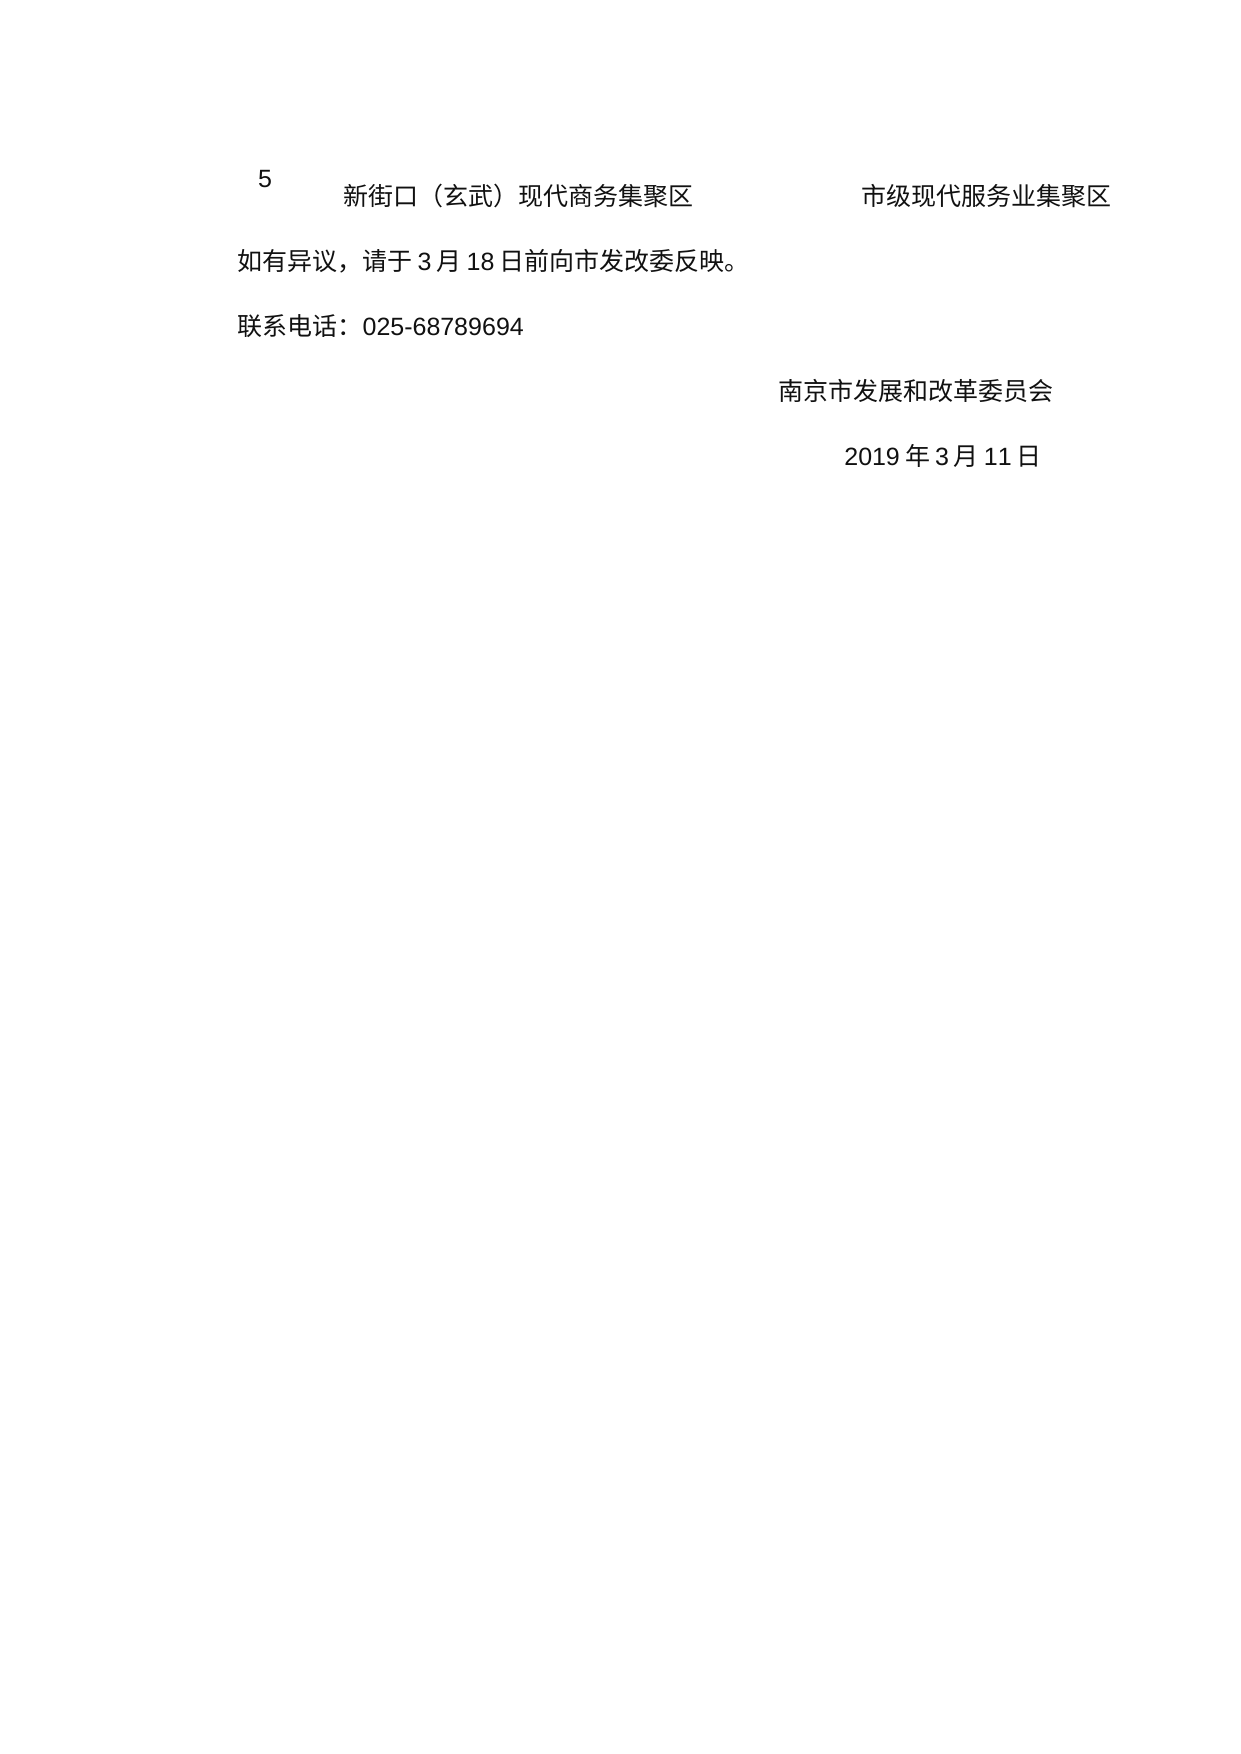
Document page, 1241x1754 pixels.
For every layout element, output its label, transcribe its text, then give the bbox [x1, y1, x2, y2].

text 2019年3月11日 [187, 422, 1053, 487]
table_cell 新街口（玄武）现代商务集聚区 [294, 162, 811, 227]
text 南京市发展和改革委员会 [187, 357, 1053, 422]
text 如有异议，请于3月18日前向市发改委反映。 [187, 227, 1053, 292]
text 联系电话：025-68789694 [187, 292, 1053, 357]
table_cell 5 [186, 162, 294, 227]
table_cell 市级现代服务业集聚区 [811, 162, 1144, 227]
